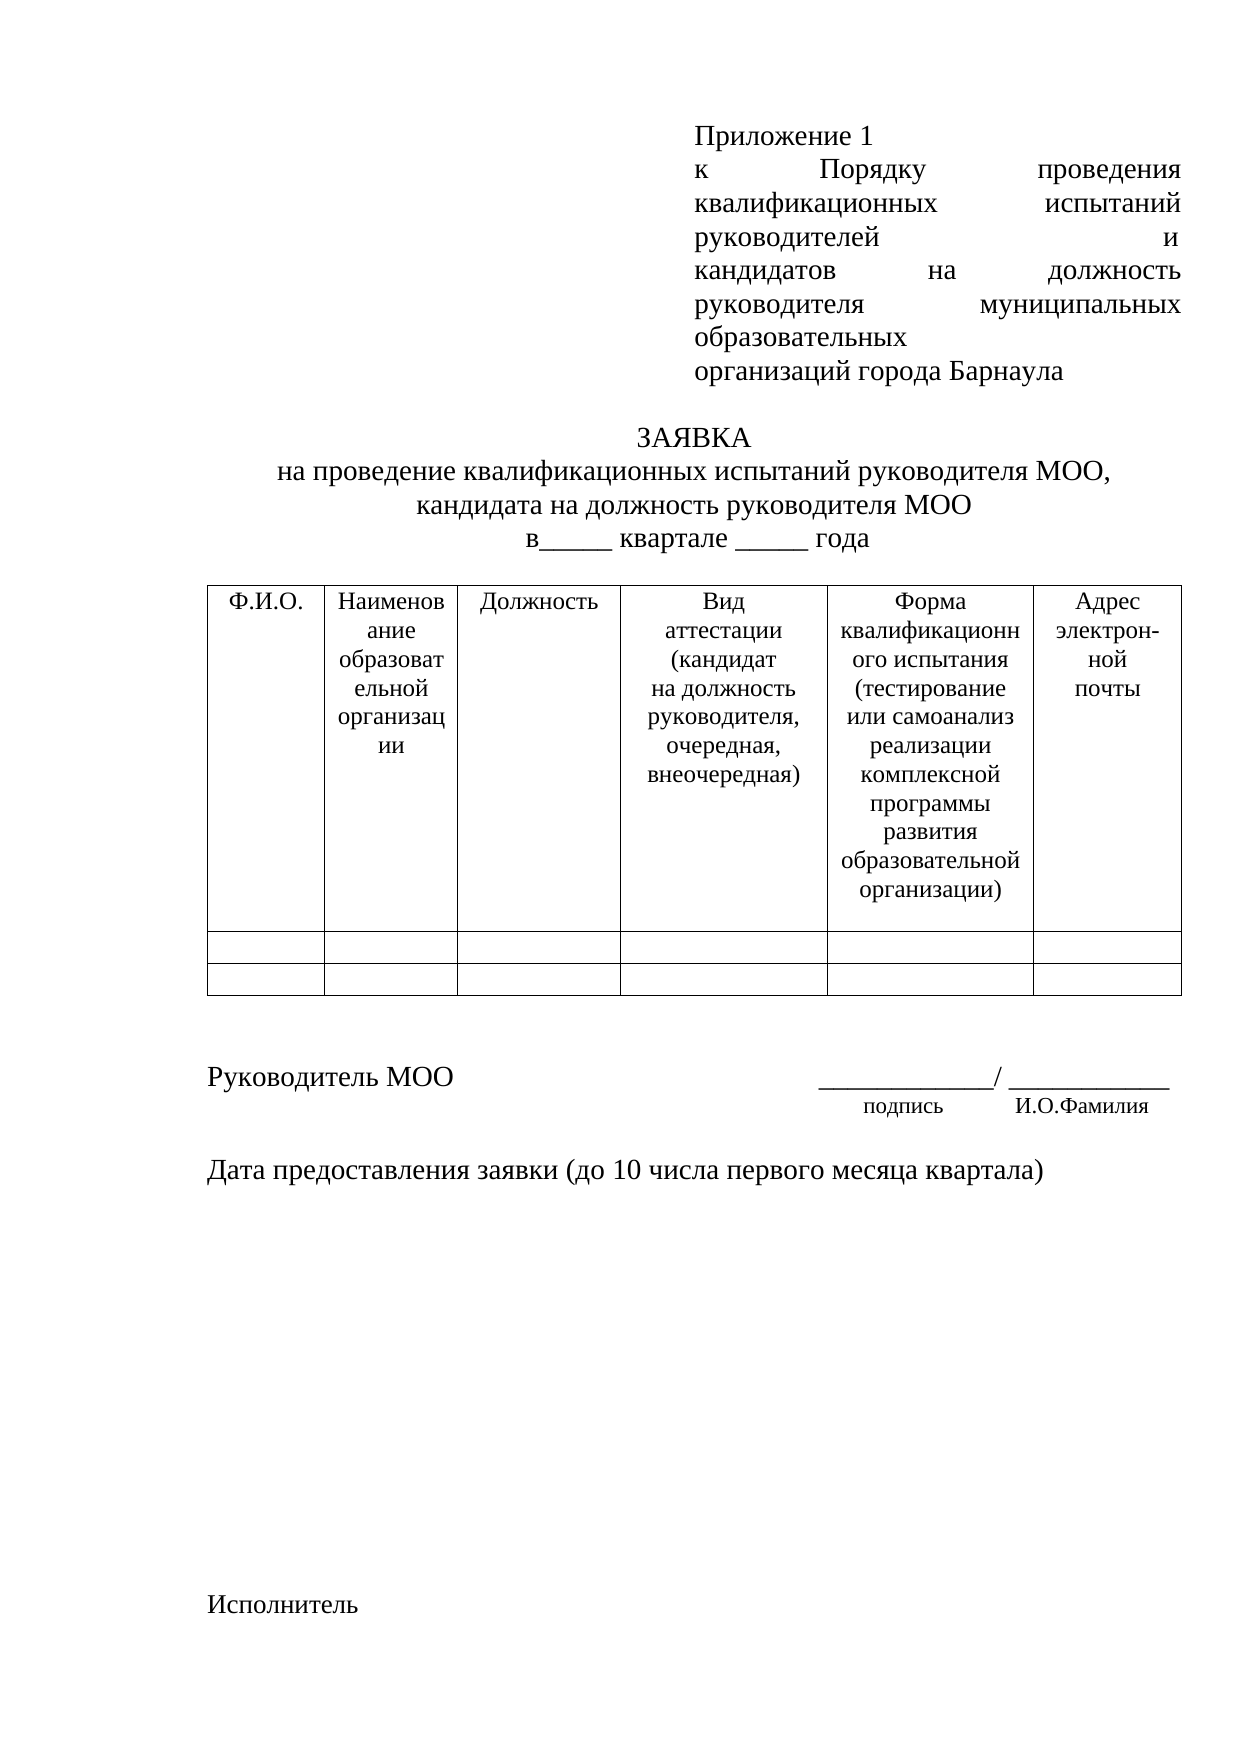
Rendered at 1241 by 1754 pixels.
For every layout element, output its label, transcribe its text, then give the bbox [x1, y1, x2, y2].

table_header Должность [458, 586, 620, 931]
table_cell [325, 932, 457, 963]
table_header Наименование образовательной организации [325, 586, 457, 931]
table_cell [1034, 964, 1181, 995]
table_cell [828, 932, 1033, 963]
table_cell [458, 932, 620, 963]
text ЗАЯВКА [207, 420, 1181, 453]
table_cell [208, 932, 324, 963]
table_cell [621, 964, 827, 995]
text Приложение 1 [694, 118, 1181, 152]
table_cell [621, 932, 827, 963]
table_header Адрес электрон- ной почты [1034, 586, 1181, 931]
table_cell [1034, 932, 1181, 963]
text к Порядку проведения квалификационных испытаний руководителей и кандидатов на должность руководителя муниципальных образовательных организаций города Барнаула [694, 152, 1181, 386]
text на проведение квалификационных испытаний руководителя МОО, кандидата на должность руководителя МОО [207, 453, 1181, 521]
table_cell [458, 964, 620, 995]
text Руководитель МОО ____________/ ___________ [207, 1059, 1181, 1092]
text подпись И.О.Фамилия [207, 1092, 1181, 1118]
table_header Ф.И.О. [208, 586, 324, 931]
table_cell [325, 964, 457, 995]
table_header Вид аттестации (кандидат на должность руководителя, очередная, внеочередная) [621, 586, 827, 931]
text Дата предоставления заявки (до 10 числа первого месяца квартала) [207, 1152, 1181, 1186]
table_cell [208, 964, 324, 995]
text Исполнитель [207, 1588, 1181, 1619]
table_header Форма квалификационного испытания (тестирование или самоанализ реализации комплексной программы развития образовательной организации) [828, 586, 1033, 931]
text в_____ квартале _____ года [207, 521, 1181, 554]
table_cell [828, 964, 1033, 995]
